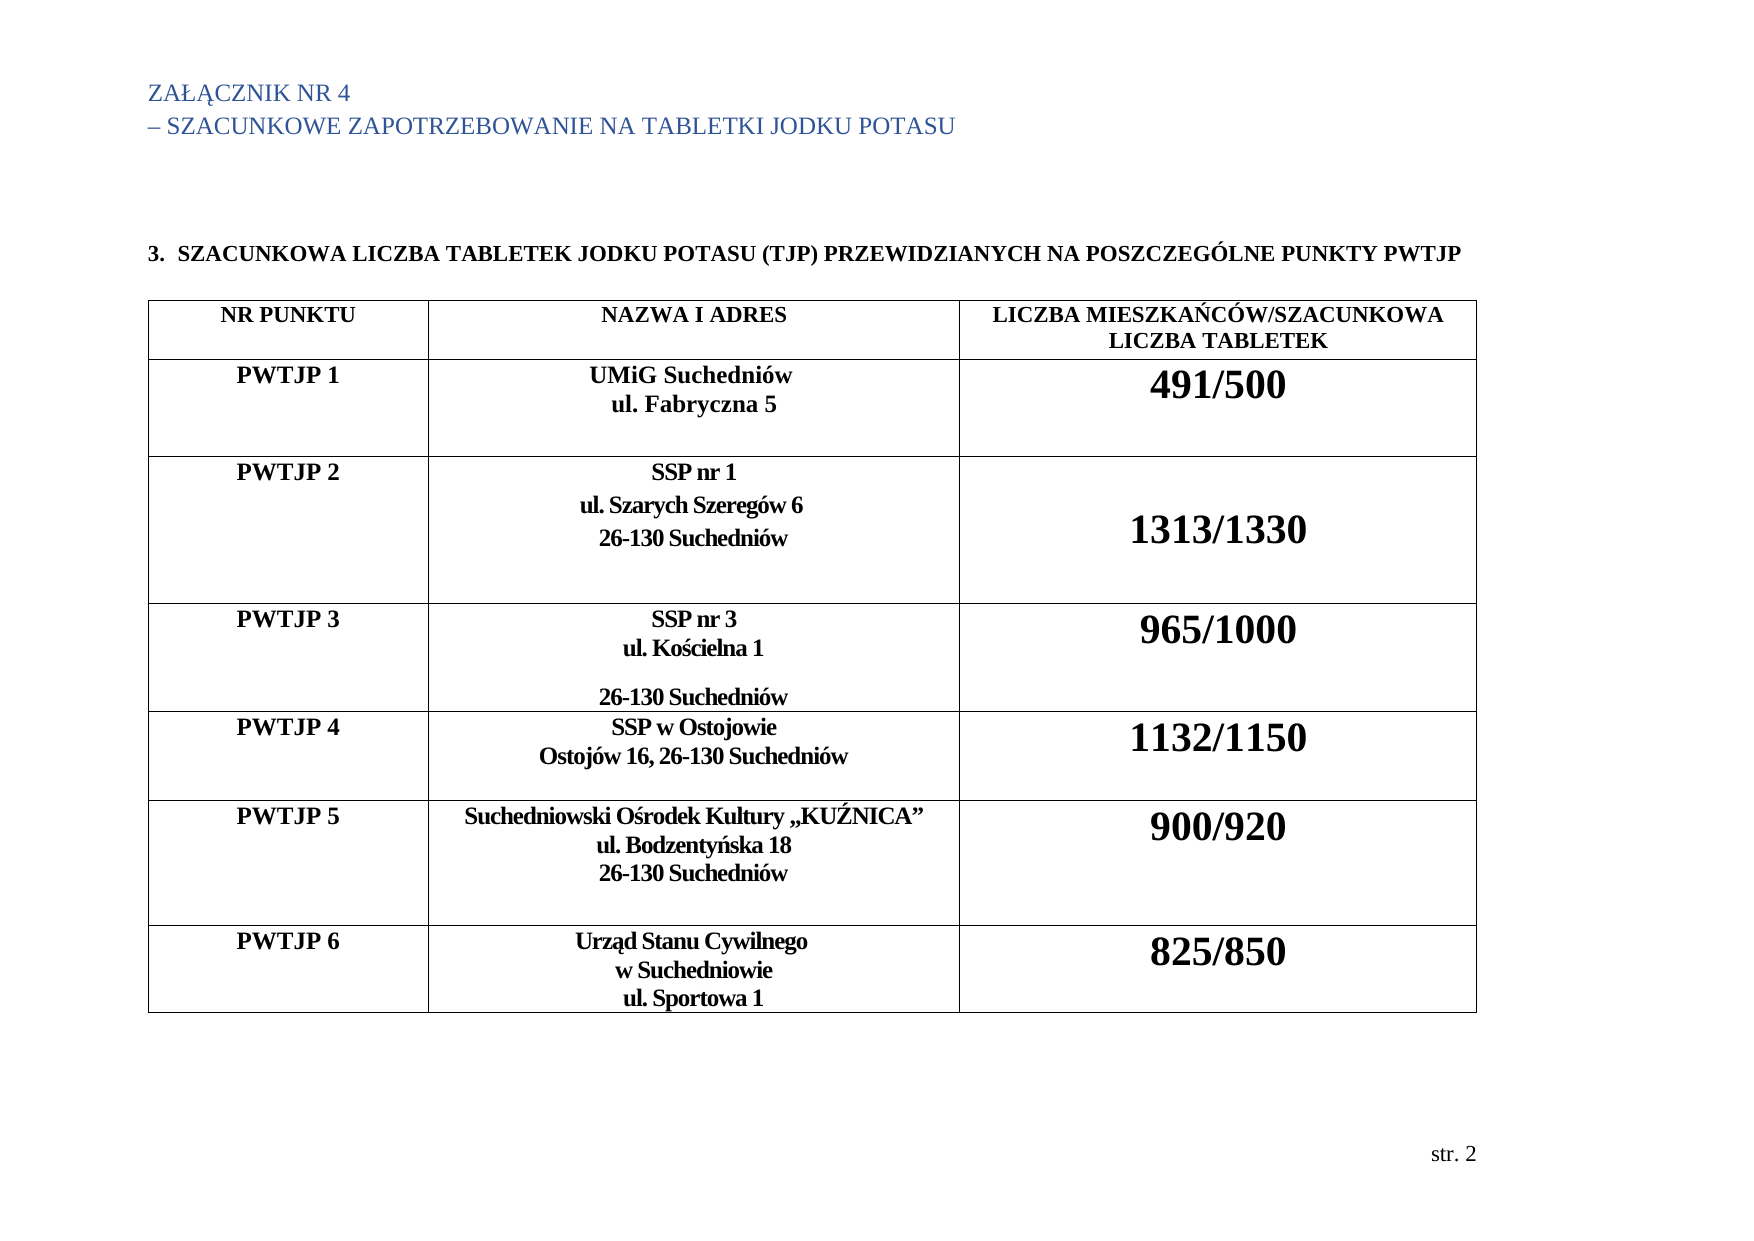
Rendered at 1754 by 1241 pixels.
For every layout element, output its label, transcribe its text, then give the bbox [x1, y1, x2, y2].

table_cell UMiG Suchedniów ul. Fabryczna 5 [429, 360, 959, 456]
table_cell 491/500 [960, 360, 1476, 456]
table_cell 965/1000 [960, 604, 1476, 711]
table_cell PWTJP 2 [149, 457, 428, 603]
table_cell Urząd Stanu Cywilnego w Suchedniowie ul. Sportowa 1 [429, 926, 959, 1012]
table_header NAZWA I ADRES [429, 301, 959, 359]
table_cell PWTJP 1 [149, 360, 428, 456]
table_cell Suchedniowski Ośrodek Kultury „KUŹNICA” ul. Bodzentyńska 18 26-130 Suchedniów [429, 801, 959, 925]
table_header LICZBA MIESZKAŃCÓW/SZACUNKOWA LICZBA TABLETEK [960, 301, 1476, 359]
table_cell PWTJP 6 [149, 926, 428, 1012]
table_header NR PUNKTU [149, 301, 428, 359]
table_cell SSP w Ostojowie Ostojów 16, 26-130 Suchedniów [429, 712, 959, 800]
table_cell PWTJP 5 [149, 801, 428, 925]
table_cell SSP nr 3 ul. Kościelna 1 26-130 Suchedniów [429, 604, 959, 711]
table_cell 1313/1330 [960, 457, 1476, 603]
table_cell PWTJP 3 [149, 604, 428, 711]
table_cell 1132/1150 [960, 712, 1476, 800]
table_cell 900/920 [960, 801, 1476, 925]
list SZACUNKOWA LICZBA TABLETEK JODKU POTASU (TJP) PRZEWIDZIANYCH NA POSZCZEGÓLNE PUNKTY PWTJP [148, 239, 1465, 266]
table_cell 825/850 [960, 926, 1476, 1012]
table_cell PWTJP 4 [149, 712, 428, 800]
table_cell SSP nr 1 ul. Szarych Szeregów 6 26-130 Suchedniów [429, 457, 959, 603]
